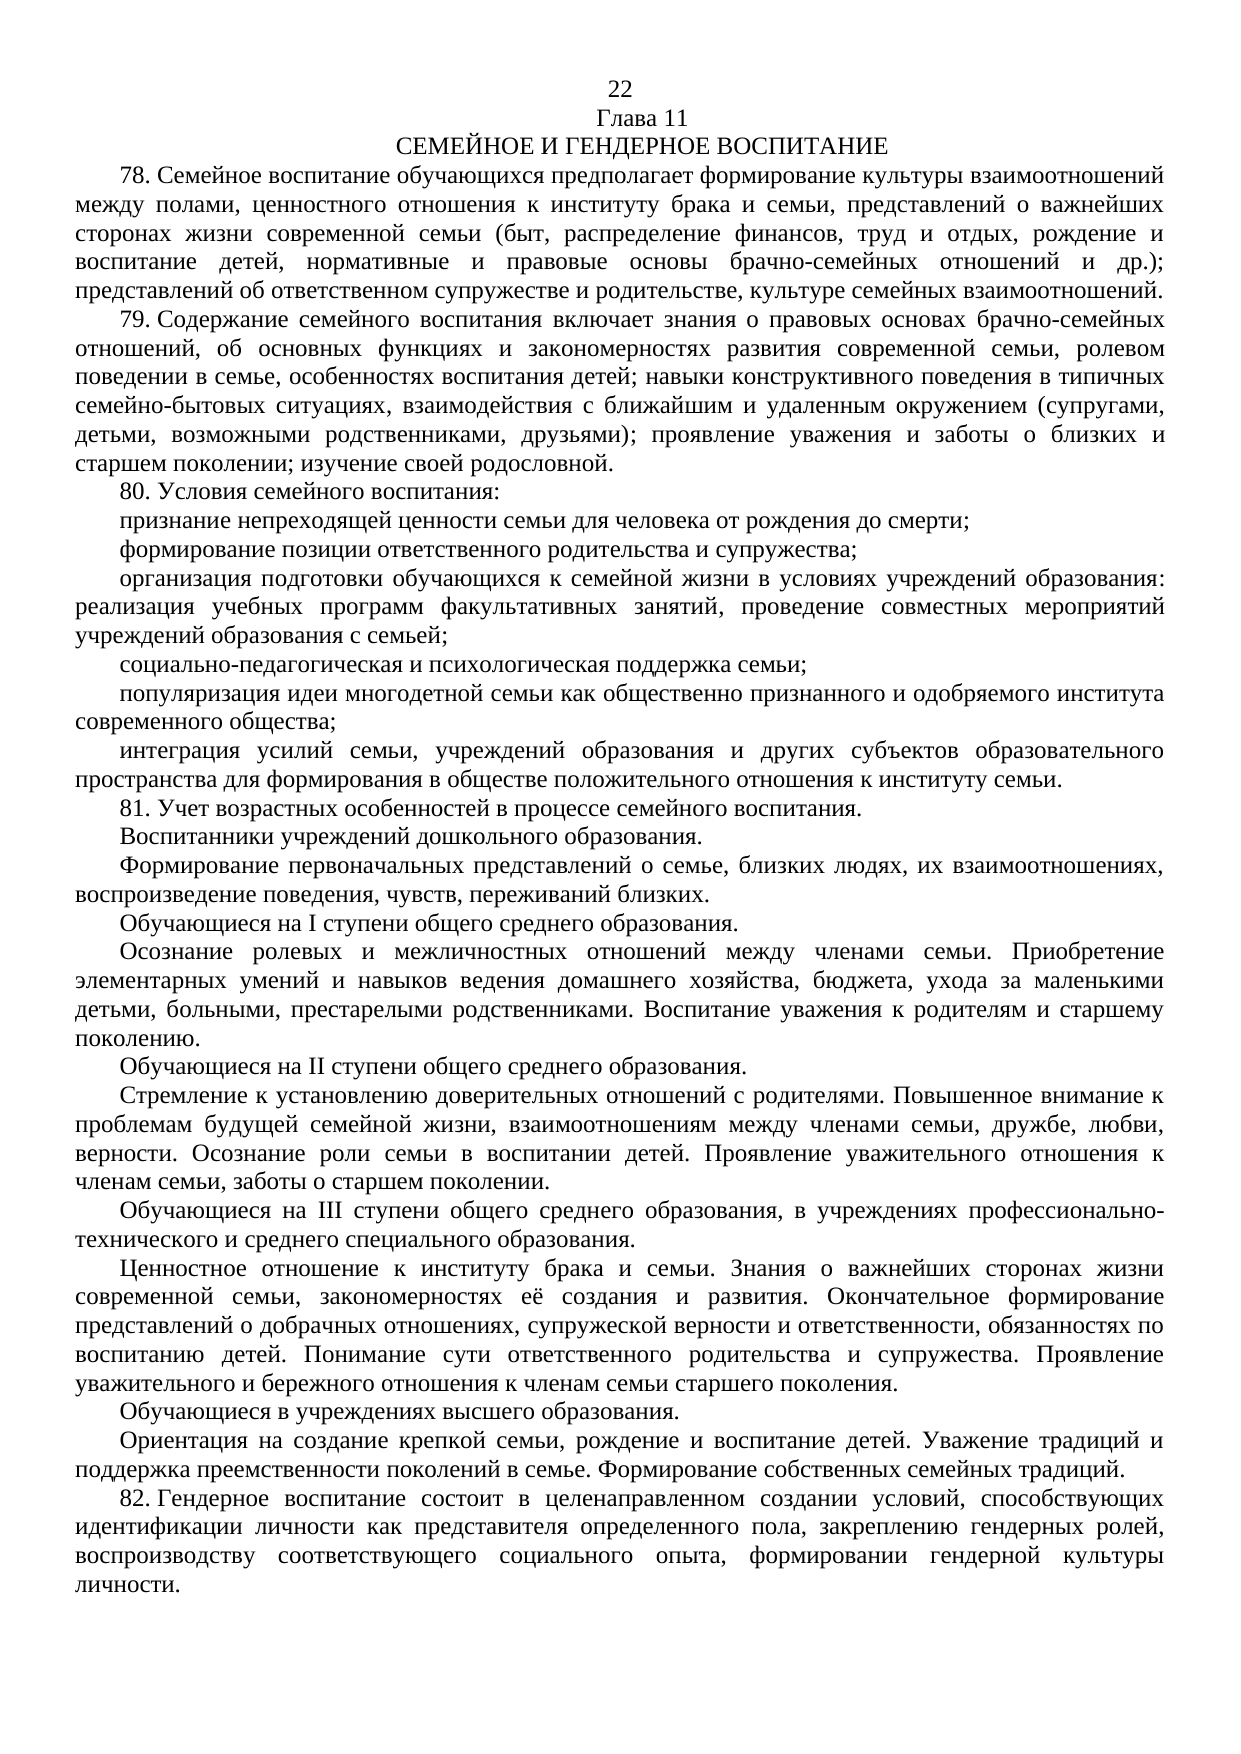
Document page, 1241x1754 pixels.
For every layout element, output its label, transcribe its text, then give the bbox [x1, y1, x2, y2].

text Глава 11 [75, 103, 1165, 131]
text 82. Гендерное воспитание состоит в целенаправленном создании условий, способствующих идентификации личности как представителя определенного пола, закреплению гендерных ролей, воспроизводству соответствующего социального опыта, формировании гендерной культуры личности. [75, 1483, 1165, 1598]
text 78. Семейное воспитание обучающихся предполагает формирование культуры взаимоотношений между полами, ценностного отношения к институту брака и семьи, представлений о важнейших сторонах жизни современной семьи (быт, распределение финансов, труд и отдых, рождение и воспитание детей, нормативные и правовые основы брачно-семейных отношений и др.); представлений об ответственном супружестве и родительстве, культуре семейных взаимоотношений. [75, 160, 1165, 304]
text Стремление к установлению доверительных отношений с родителями. Повышенное внимание к проблемам будущей семейной жизни, взаимоотношениям между членами семьи, дружбе, любви, верности. Осознание роли семьи в воспитании детей. Проявление уважительного отношения к членам семьи, заботы о старшем поколении. [75, 1080, 1165, 1195]
text Ориентация на создание крепкой семьи, рождение и воспитание детей. Уважение традиций и поддержка преемственности поколений в семье. Формирование собственных семейных традиций. [75, 1425, 1165, 1483]
text 81. Учет возрастных особенностей в процессе семейного воспитания. [75, 793, 1165, 821]
text 80. Условия семейного воспитания: [75, 476, 1165, 505]
text формирование позиции ответственного родительства и супружества; [75, 534, 1165, 563]
text Обучающиеся на III ступени общего среднего образования, в учреждениях профессионально-технического и среднего специального образования. [75, 1195, 1165, 1253]
text организация подготовки обучающихся к семейной жизни в условиях учреждений образования: реализация учебных программ факультативных занятий, проведение совместных мероприятий учреждений образования с семьей; [75, 563, 1165, 649]
text Осознание ролевых и межличностных отношений между членами семьи. Приобретение элементарных умений и навыков ведения домашнего хозяйства, бюджета, ухода за маленькими детьми, больными, престарелыми родственниками. Воспитание уважения к родителям и старшему поколению. [75, 936, 1165, 1051]
text Обучающиеся в учреждениях высшего образования. [75, 1396, 1165, 1425]
text признание непреходящей ценности семьи для человека от рождения до смерти; [75, 505, 1165, 534]
text СЕМЕЙНОЕ И ГЕНДЕРНОЕ ВОСПИТАНИЕ [75, 131, 1165, 160]
text Ценностное отношение к институту брака и семьи. Знания о важнейших сторонах жизни современной семьи, закономерностях её создания и развития. Окончательное формирование представлений о добрачных отношениях, супружеской верности и ответственности, обязанностях по воспитанию детей. Понимание сути ответственного родительства и супружества. Проявление уважительного и бережного отношения к членам семьи старшего поколения. [75, 1253, 1165, 1396]
text Обучающиеся на II ступени общего среднего образования. [75, 1051, 1165, 1080]
text интеграция усилий семьи, учреждений образования и других субъектов образовательного пространства для формирования в обществе положительного отношения к институту семьи. [75, 735, 1165, 793]
text Формирование первоначальных представлений о семье, близких людях, их взаимоотношениях, воспроизведение поведения, чувств, переживаний близких. [75, 850, 1165, 908]
text популяризация идеи многодетной семьи как общественно признанного и одобряемого института современного общества; [75, 678, 1165, 735]
text Воспитанники учреждений дошкольного образования. [75, 821, 1165, 850]
text социально-педагогическая и психологическая поддержка семьи; [75, 649, 1165, 678]
text 79. Содержание семейного воспитания включает знания о правовых основах брачно-семейных отношений, об основных функциях и закономерностях развития современной семьи, ролевом поведении в семье, особенностях воспитания детей; навыки конструктивного поведения в типичных семейно-бытовых ситуациях, взаимодействия с ближайшим и удаленным окружением (супругами, детьми, возможными родственниками, друзьями); проявление уважения и заботы о близких и старшем поколении; изучение своей родословной. [75, 304, 1165, 476]
text Обучающиеся на I ступени общего среднего образования. [75, 908, 1165, 936]
